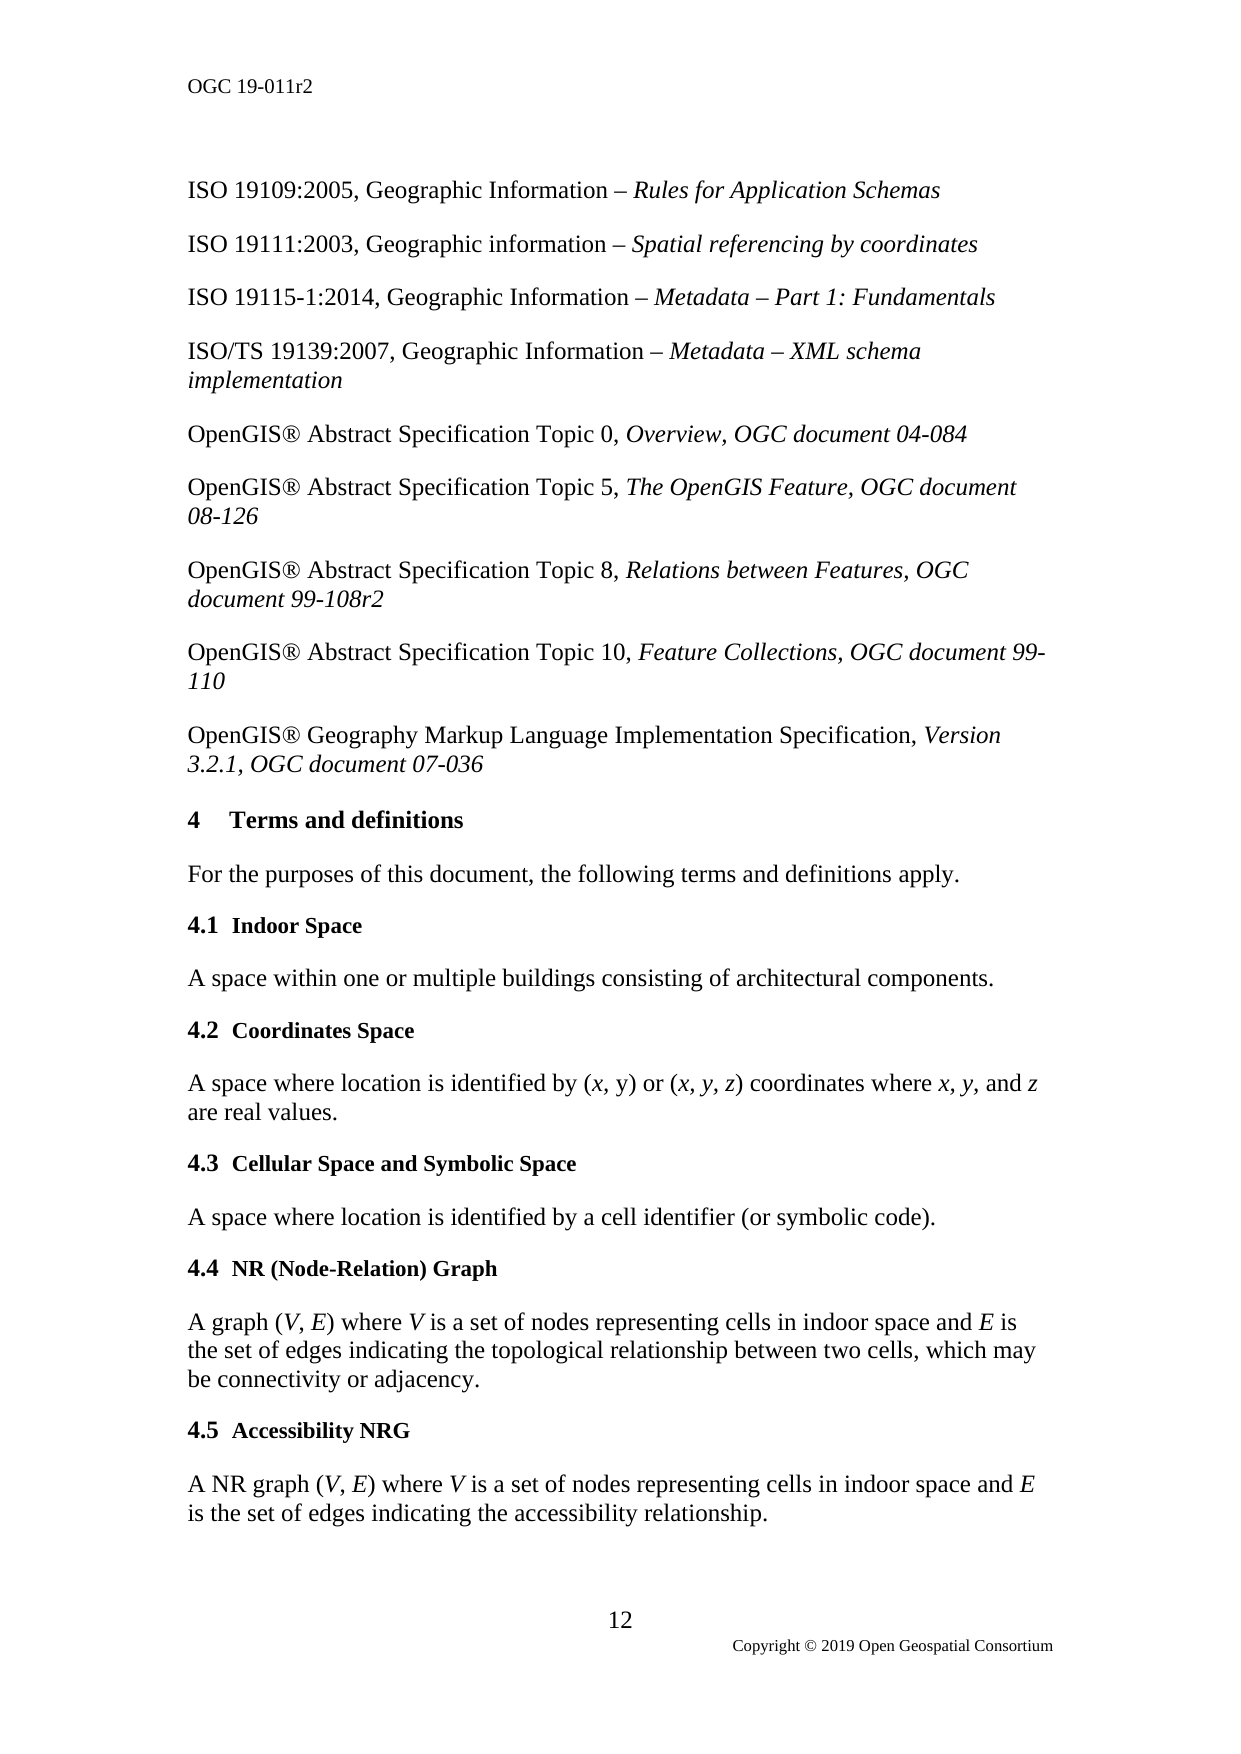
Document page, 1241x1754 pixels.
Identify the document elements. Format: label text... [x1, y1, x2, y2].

text For the purposes of this document, the following terms and definitions apply. [187, 859, 1053, 887]
text ISO/TS 19139:2007, Geographic Information – Metadata – XML schema implementation [187, 336, 1053, 394]
subtitle Indoor Space [187, 912, 1053, 938]
subtitle Accessibility NRG [187, 1418, 1053, 1444]
text ISO 19111:2003, Geographic information – Spatial referencing by coordinates [187, 229, 1053, 257]
text OpenGIS® Abstract Specification Topic 8, Relations between Features, OGC document 99-108r2 [187, 555, 1053, 612]
text OpenGIS® Abstract Specification Topic 5, The OpenGIS Feature, OGC document 08-126 [187, 472, 1053, 530]
text ISO 19109:2005, Geographic Information – Rules for Application Schemas [187, 175, 1053, 204]
text A NR graph (V, E) where V is a set of nodes representing cells in indoor space and E is the set of edges indicating the accessibility relationship. [187, 1469, 1053, 1526]
text A space where location is identified by (x, y) or (x, y, z) coordinates where x, y, and z are real values. [187, 1068, 1053, 1126]
text ISO 19115-1:2014, Geographic Information – Metadata – Part 1: Fundamentals [187, 282, 1053, 311]
text A space where location is identified by a cell identifier (or symbolic code). [187, 1202, 1053, 1231]
subtitle NR (Node-Relation) Graph [187, 1256, 1053, 1282]
text OpenGIS® Geography Markup Language Implementation Specification, Version 3.2.1, OGC document 07-036 [187, 720, 1053, 777]
subtitle Cellular Space and Symbolic Space [187, 1151, 1053, 1177]
subtitle Terms and definitions [187, 806, 1053, 834]
text OpenGIS® Abstract Specification Topic 10, Feature Collections, OGC document 99-110 [187, 637, 1053, 695]
text OpenGIS® Abstract Specification Topic 0, Overview, OGC document 04-084 [187, 419, 1053, 447]
subtitle Coordinates Space [187, 1017, 1053, 1043]
text A graph (V, E) where V is a set of nodes representing cells in indoor space and E is the set of edges indicating the topological relationship between two cells, which may be connectivity or adjacency. [187, 1307, 1053, 1393]
text A space within one or multiple buildings consisting of architectural components. [187, 963, 1053, 992]
